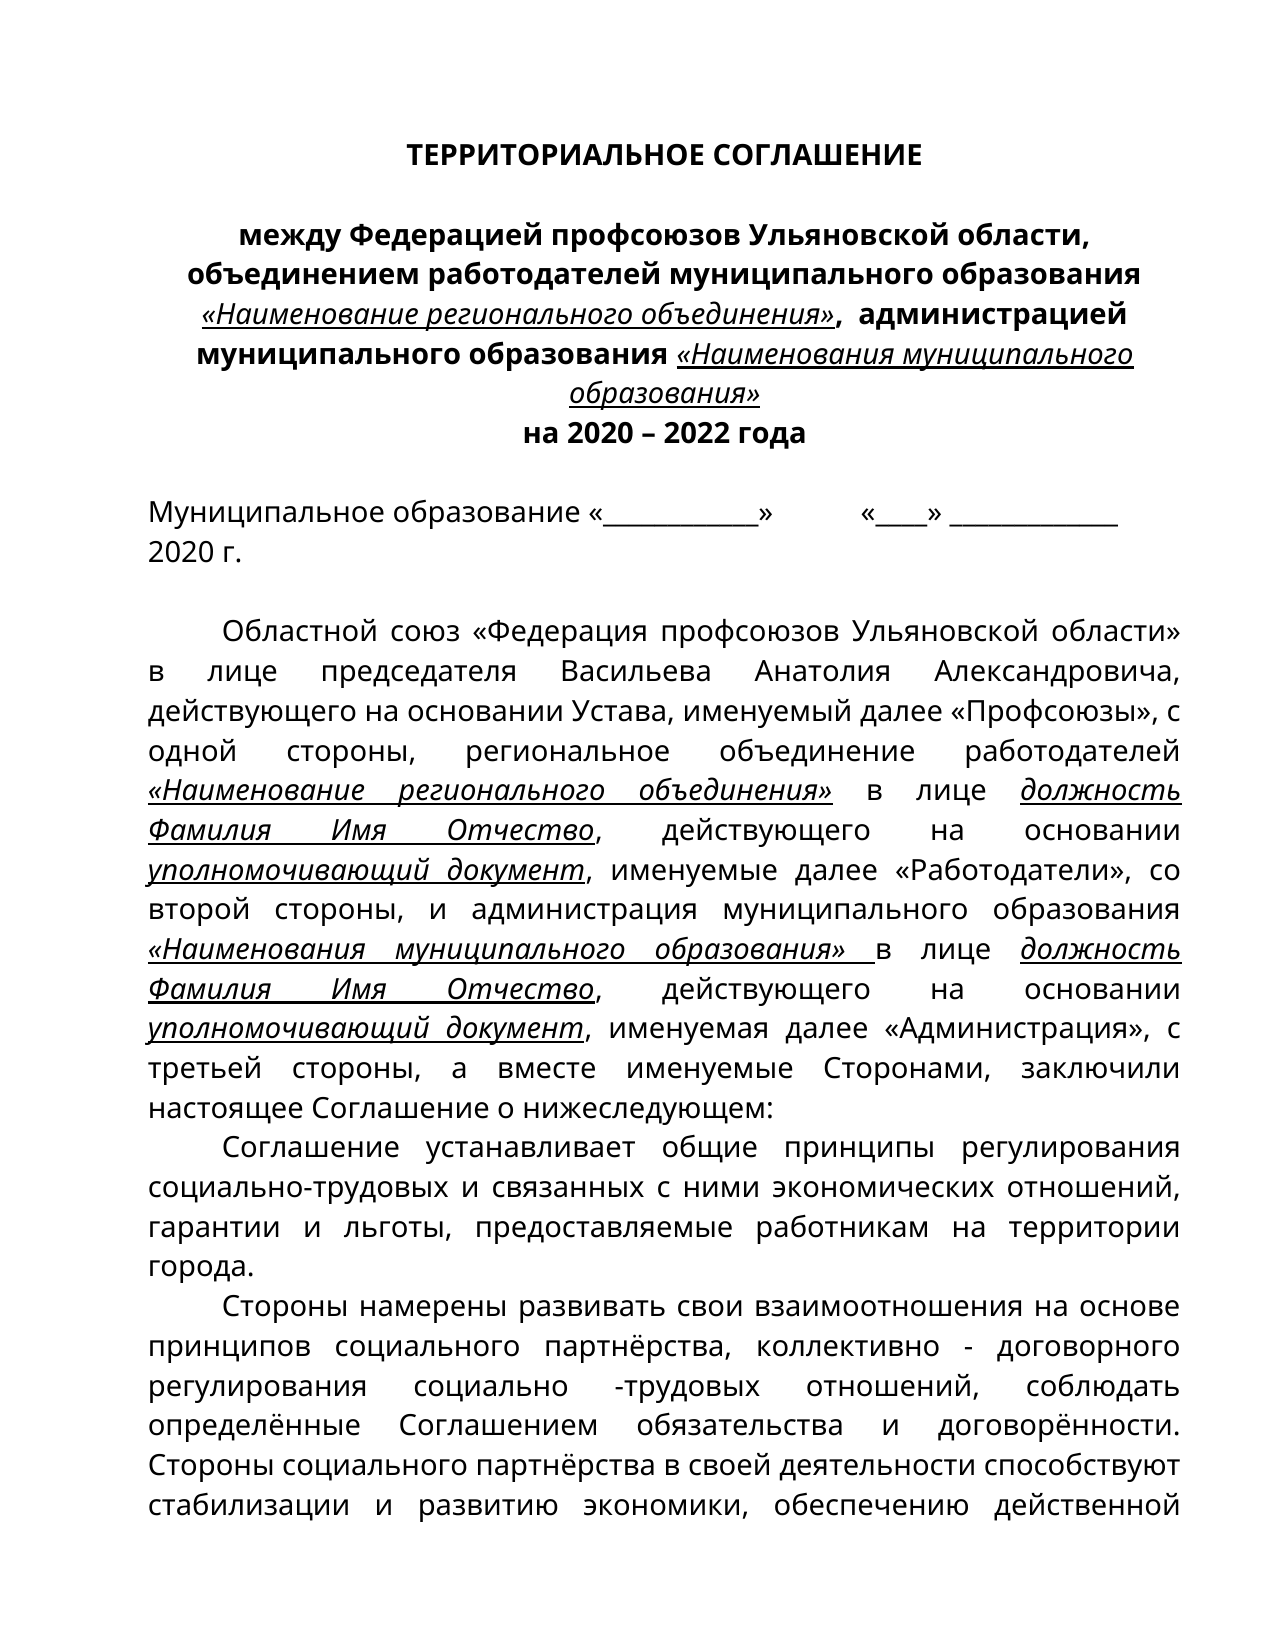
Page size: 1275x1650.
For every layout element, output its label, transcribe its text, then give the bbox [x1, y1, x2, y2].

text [148, 1285, 1181, 1523]
text Муниципальное образование «____________» «____» _____________ 2020 г. [148, 492, 1181, 571]
text ТЕРРИТОРИАЛЬНОЕ СОГЛАШЕНИЕ [148, 134, 1181, 174]
text на 2020 – 2022 года [148, 412, 1181, 452]
text объединением работодателей муниципального образования [148, 253, 1181, 293]
text «Наименование регионального объединения», администрацией муниципального образования «Наименования муниципального образования» [148, 293, 1181, 412]
text между Федерацией профсоюзов Ульяновской области, [148, 214, 1181, 253]
text Областной союз «Федерация профсоюзов Ульяновской области» в лице председателя Васильева Анатолия Александровича, действующего на основании Устава, именуемый далее «Профсоюзы», с одной стороны, региональное объединение работодателей «Наименование регионального объединения» в лице должность Фамилия Имя Отчество, действующего на основании уполномочивающий документ, именуемые далее «Работодатели», со второй стороны, и администрация муниципального образования «Наименования муниципального образования» в лице должность Фамилия Имя Отчество, действующего на основании уполномочивающий документ, именуемая далее «Администрация», с третьей стороны, а вместе именуемые Сторонами, заключили настоящее Соглашение о нижеследующем: [148, 611, 1181, 1127]
text Соглашение устанавливает общие принципы регулирования социально-трудовых и связанных с ними экономических отношений, гарантии и льготы, предоставляемые работникам на территории города. [148, 1127, 1181, 1285]
